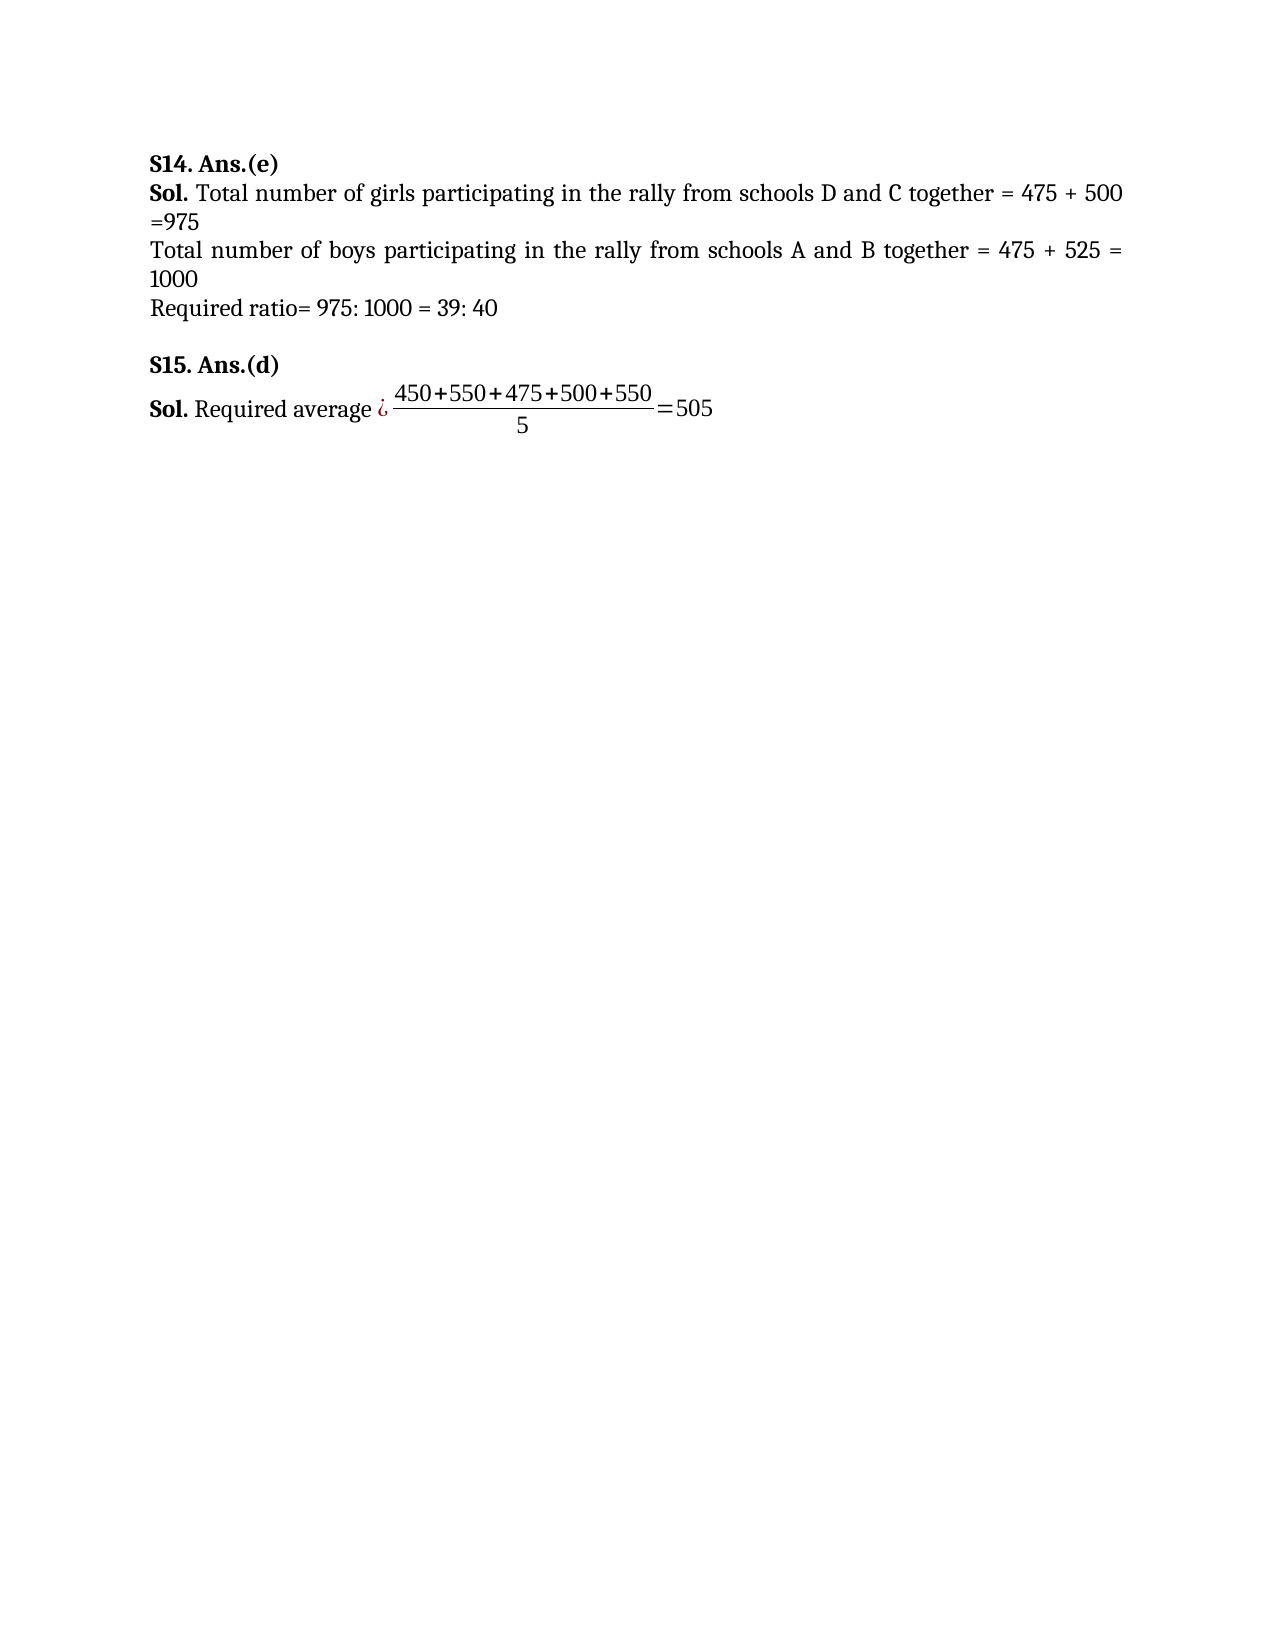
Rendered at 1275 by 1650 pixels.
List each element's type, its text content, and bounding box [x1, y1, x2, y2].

text Required ratio= 975: 1000 = 39: 40 [150, 294, 1125, 322]
text Total number of boys participating in the rally from schools A and B together = 475 + 525 = 1000 [150, 236, 1125, 294]
text Sol. Required average [150, 380, 1125, 439]
text Sol. Total number of girls participating in the rally from schools D and C together = 475 + 500 =975 [150, 179, 1125, 236]
text S14. Ans.(e) [150, 150, 1125, 179]
text S15. Ans.(d) [150, 351, 1125, 380]
